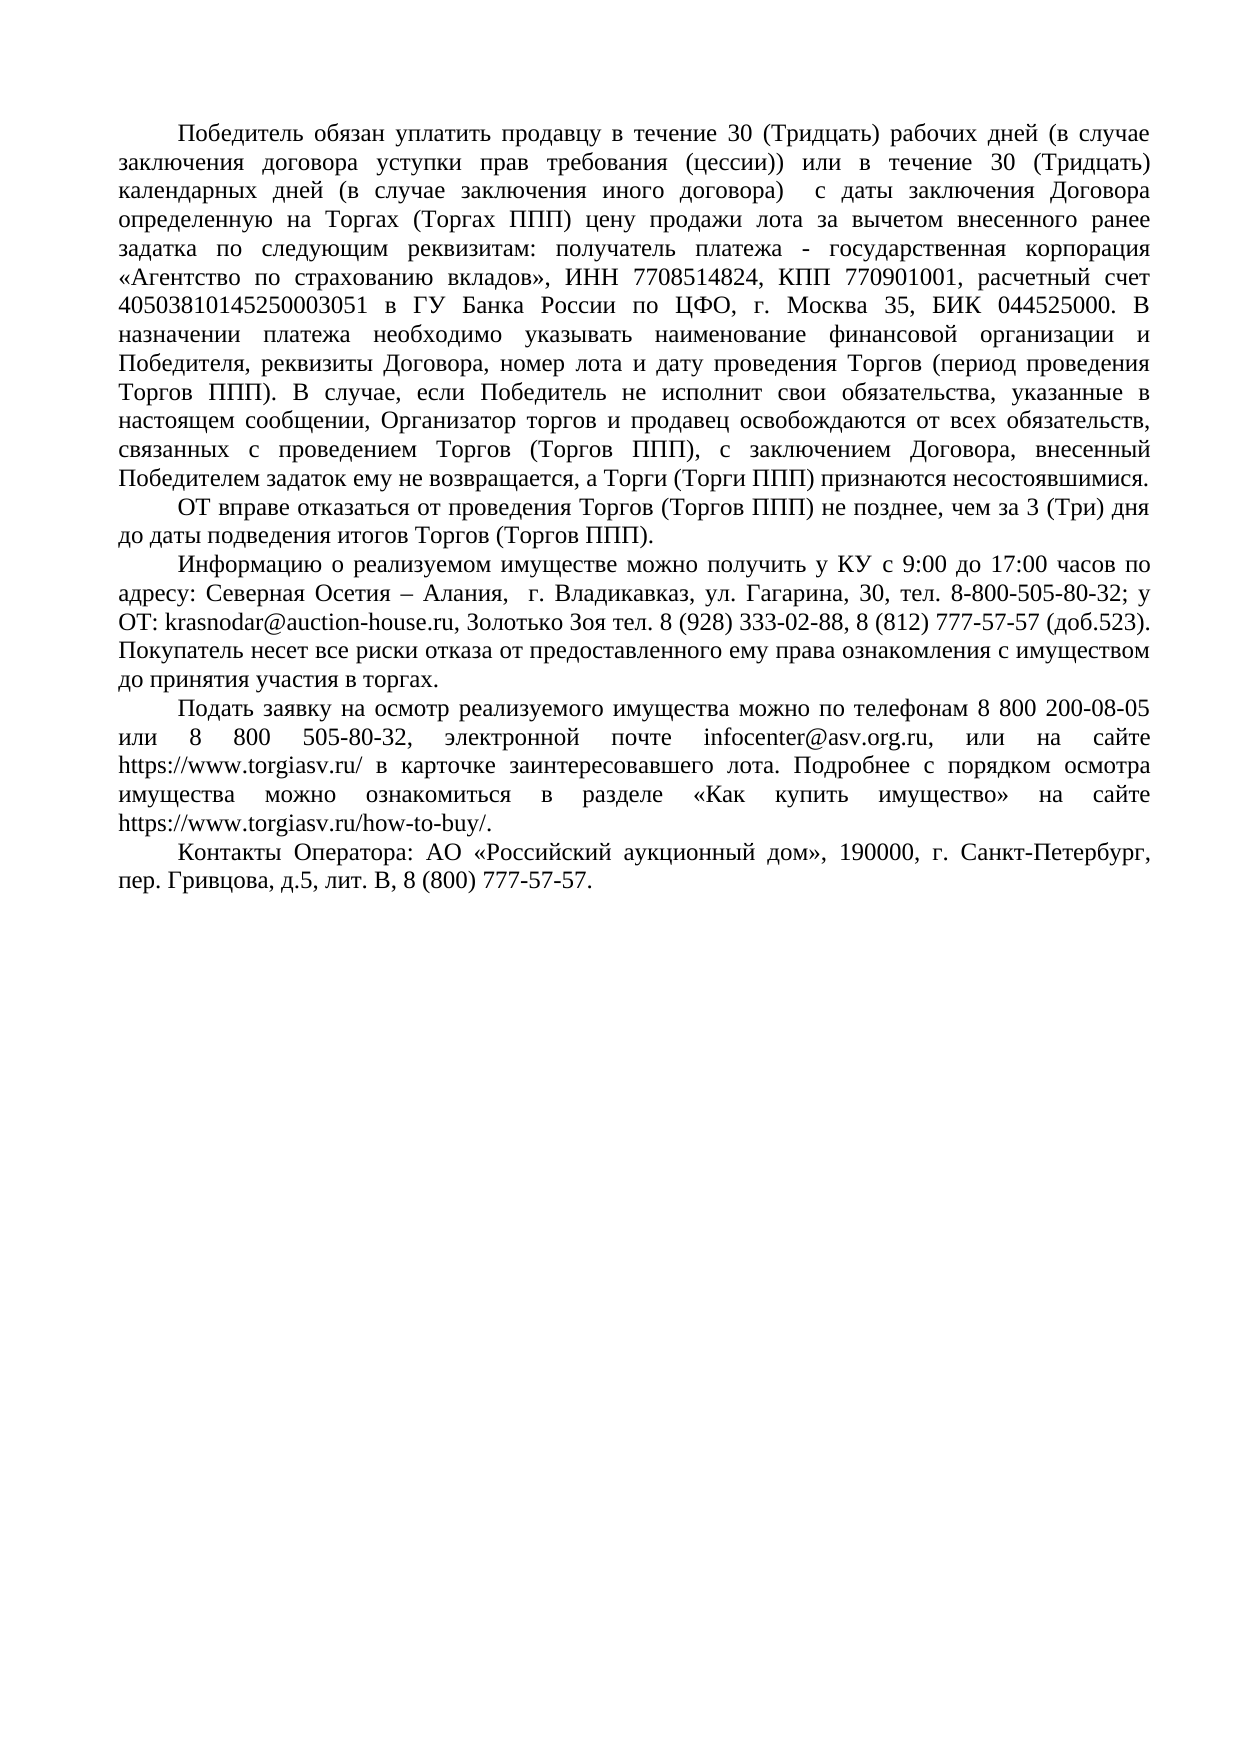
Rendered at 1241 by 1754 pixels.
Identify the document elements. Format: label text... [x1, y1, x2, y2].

text Информацию о реализуемом имуществе можно получить у КУ с 9:00 до 17:00 часов по адресу: Северная Осетия – Алания, г. Владикавказ, ул. Гагарина, 30, тел. 8-800-505-80-32; у ОТ: krasnodar@auction-house.ru, Золотько Зоя тел. 8 (928) 333-02-88, 8 (812) 777-57-57 (доб.523). Покупатель несет все риски отказа от предоставленного ему права ознакомления с имуществом до принятия участия в торгах. [118, 636, 1151, 693]
text Победитель обязан уплатить продавцу в течение 30 (Тридцать) рабочих дней (в случае заключения договора уступки прав требования (цессии)) или в течение 30 (Тридцать) календарных дней (в случае заключения иного договора) с даты заключения Договора определенную на Торгах (Торгах ППП) цену продажи лота за вычетом внесенного ранее задатка по следующим реквизитам: получатель платежа - государственная корпорация «Агентство по страхованию вкладов», ИНН 7708514824, КПП 770901001, расчетный счет 40503810145250003051 в ГУ Банка России по ЦФО, г. Москва 35, БИК 044525000. В назначении платежа необходимо указывать наименование финансовой организации и Победителя, реквизиты Договора, номер лота и дату проведения Торгов (период проведения Торгов ППП). В случае, если Победитель не исполнит свои обязательства, указанные в настоящем сообщении, Организатор торгов и продавец освобождаются от всех обязательств, связанных с проведением Торгов (Торгов ППП), с заключением Договора, внесенный Победителем задаток ему не возвращается, а Торги (Торги ППП) признаются несостоявшимися. [118, 118, 1151, 492]
text Подать заявку на осмотр реализуемого имущества можно по телефонам 8 800 200-08-05 или 8 800 505-80-32, электронной почте infocenter@asv.org.ru, или на сайте https://www.torgiasv.ru/ в карточке заинтересовавшего лота. Подробнее с порядком осмотра имущества можно ознакомиться в разделе «Как купить имущество» на сайте https://www.torgiasv.ru/how-to-buy/. [118, 693, 1151, 837]
text Контакты Оператора: АО «Российский аукционный дом», 190000, г. Санкт-Петербург, пер. Гривцова, д.5, лит. В, 8 (800) 777-57-57. [118, 837, 1151, 894]
text ОТ вправе отказаться от проведения Торгов (Торгов ППП) не позднее, чем за 3 (Три) дня до даты подведения итогов Торгов (Торгов ППП). [118, 492, 1151, 549]
